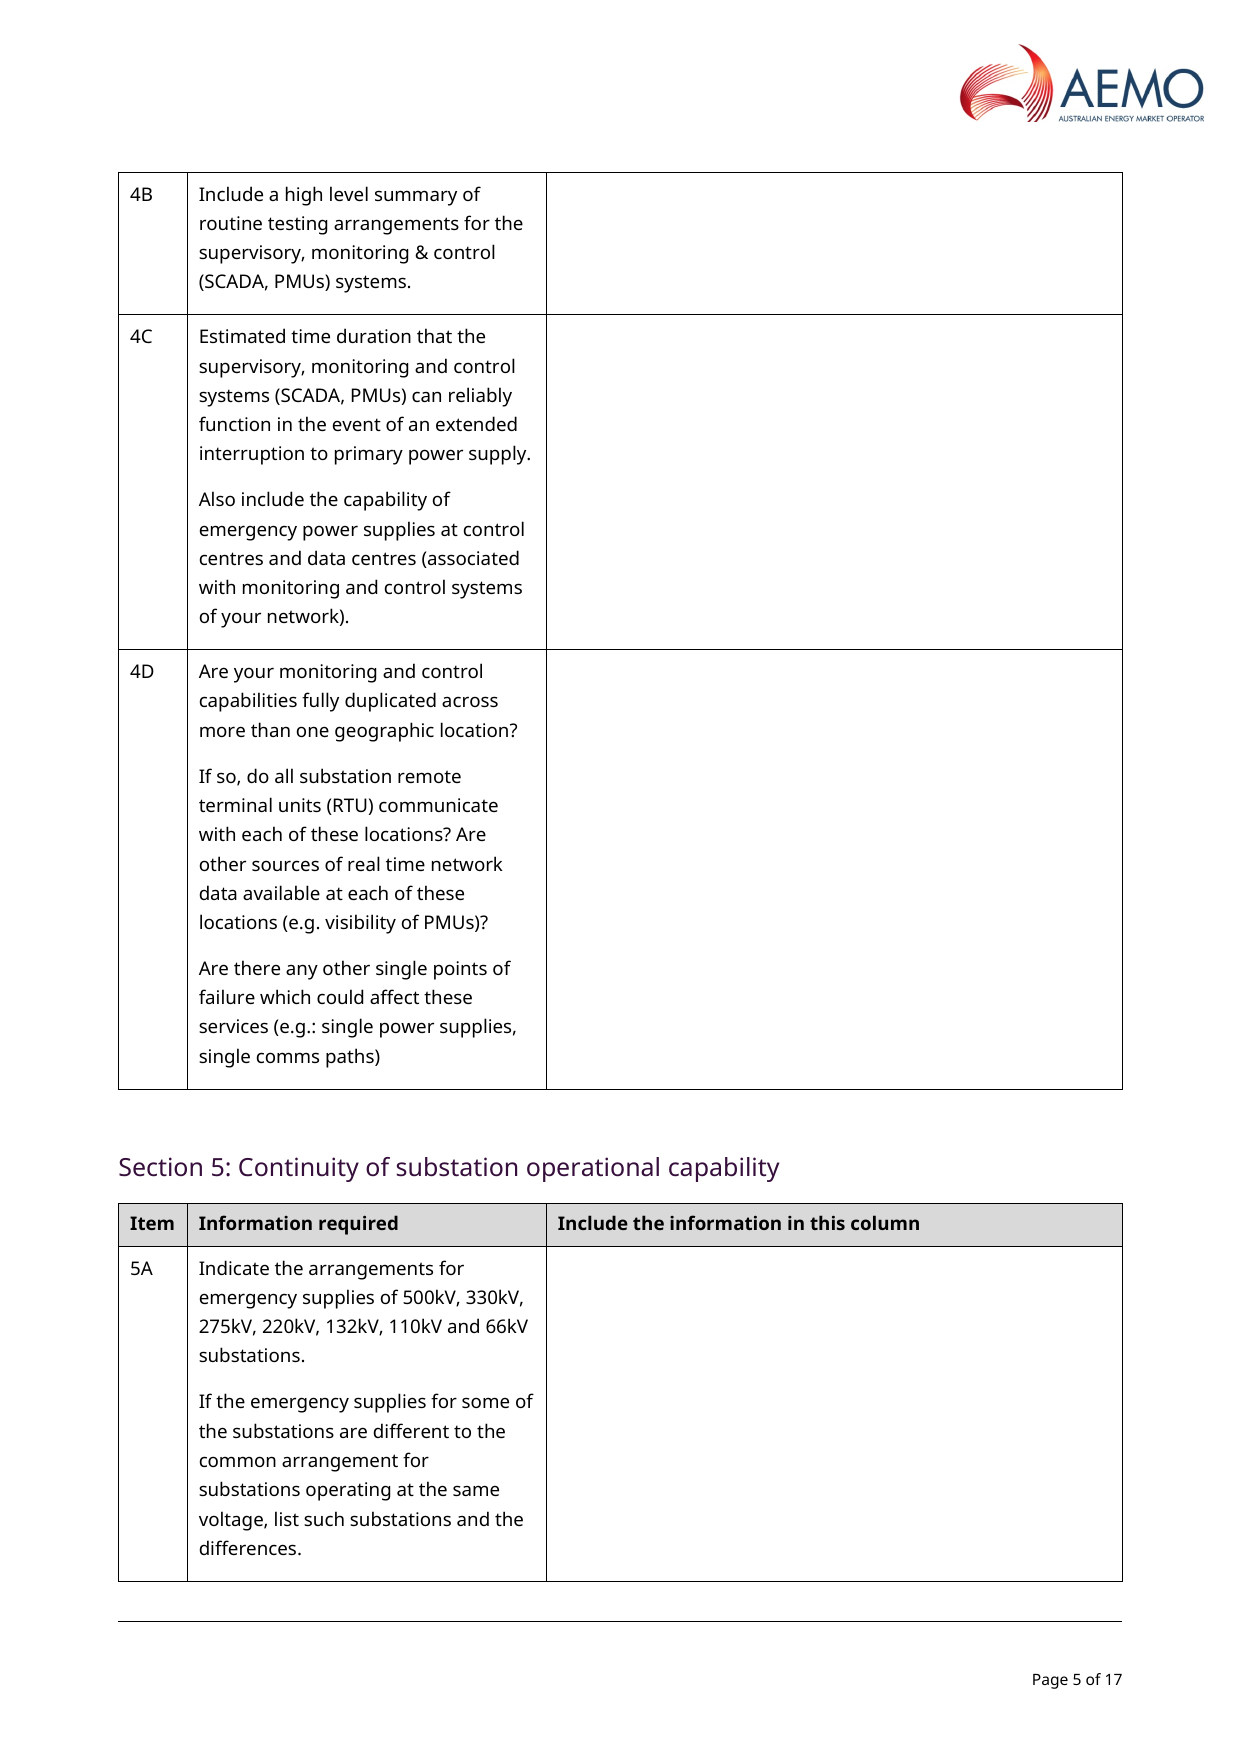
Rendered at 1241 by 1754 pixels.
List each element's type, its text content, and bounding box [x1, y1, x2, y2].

table_cell [547, 315, 1122, 649]
table_cell 4C [119, 315, 187, 649]
table_cell [547, 1247, 1122, 1581]
subtitle Section 5: Continuity of substation operational capability [118, 1149, 1122, 1184]
table_cell 5A [119, 1247, 187, 1581]
table_cell Indicate the arrangements for emergency supplies of 500kV, 330kV, 275kV, 220kV, 132kV, 110kV and 66kV substations. If the emergency supplies for some of the substations are different to the common arrangement for substations operating at the same voltage, list such substations and the differences. [188, 1247, 546, 1581]
table_cell Estimated time duration that the supervisory, monitoring and control systems (SCADA, PMUs) can reliably function in the event of an extended interruption to primary power supply. Also include the capability of emergency power supplies at control centres and data centres (associated with monitoring and control systems of your network). [188, 315, 546, 649]
table_cell [547, 650, 1122, 1088]
picture [959, 43, 1205, 122]
table_cell [547, 173, 1122, 314]
table_header Item [119, 1204, 187, 1246]
table_cell 4D [119, 650, 187, 1088]
table_header Information required [188, 1204, 546, 1246]
table_header Include the information in this column [547, 1204, 1122, 1246]
table_cell 4B [119, 173, 187, 314]
table_cell Are your monitoring and control capabilities fully duplicated across more than one geographic location? If so, do all substation remote terminal units (RTU) communicate with each of these locations? Are other sources of real time network data available at each of these locations (e.g. visibility of PMUs)? Are there any other single points of failure which could affect these services (e.g.: single power supplies, single comms paths) [188, 650, 546, 1088]
table_cell Include a high level summary of routine testing arrangements for the supervisory, monitoring & control (SCADA, PMUs) systems. [188, 173, 546, 314]
